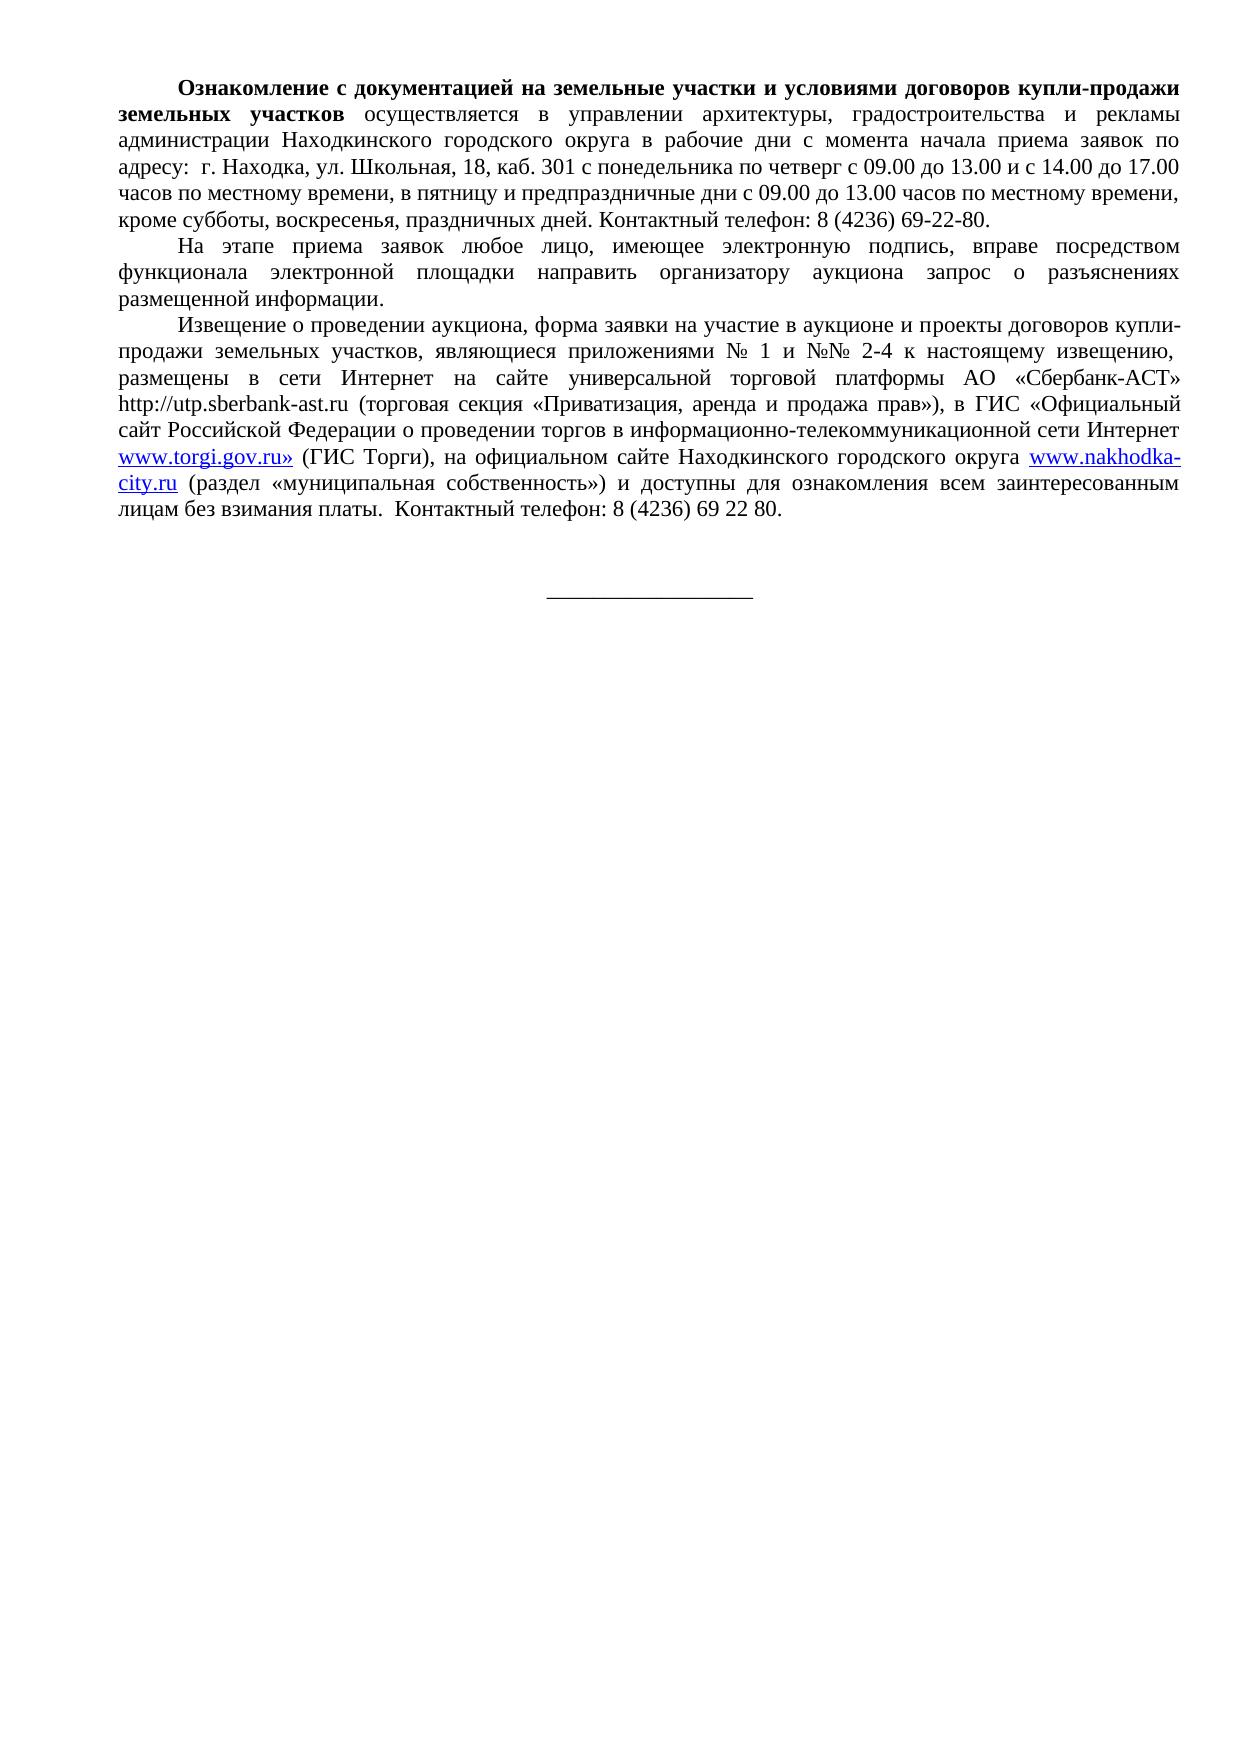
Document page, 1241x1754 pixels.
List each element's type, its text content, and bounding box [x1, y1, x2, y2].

text Ознакомление с документацией на земельные участки и условиями договоров купли-продажи земельных участков осуществляется в управлении архитектуры, градостроительства и рекламы администрации Находкинского городского округа в рабочие дни с момента начала приема заявок по адресу: г. Находка, ул. Школьная, 18, каб. 301 с понедельника по четверг с 09.00 до 13.00 и с 14.00 до 17.00 часов по местному времени, в пятницу и предпраздничные дни с 09.00 до 13.00 часов по местному времени, кроме субботы, воскресенья, праздничных дней. Контактный телефон: 8 (4236) 69-22-80. [118, 74, 1181, 232]
text __________________ [118, 574, 1181, 601]
text Извещение о проведении аукциона, форма заявки на участие в аукционе и проекты договоров купли-продажи земельных участков, являющиеся приложениями № 1 и №№ 2-4 к настоящему извещению, размещены в сети Интернет на сайте универсальной торговой платформы АО «Сбербанк-АСТ» http://utp.sberbank-ast.ru (торговая секция «Приватизация, аренда и продажа прав»), в ГИС «Официальный сайт Российской Федерации о проведении торгов в информационно-телекоммуникационной сети Интернет www.torgi.gov.ru» (ГИС Торги), на официальном сайте Находкинского городского округа www.nakhodka-city.ru (раздел «муниципальная собственность») и доступны для ознакомления всем заинтересованным лицам без взимания платы. Контактный телефон: 8 (4236) 69 22 80. [118, 311, 1181, 522]
text На этапе приема заявок любое лицо, имеющее электронную подпись, вправе посредством функционала электронной площадки направить организатору аукциона запрос о разъяснениях размещенной информации. [118, 232, 1181, 311]
